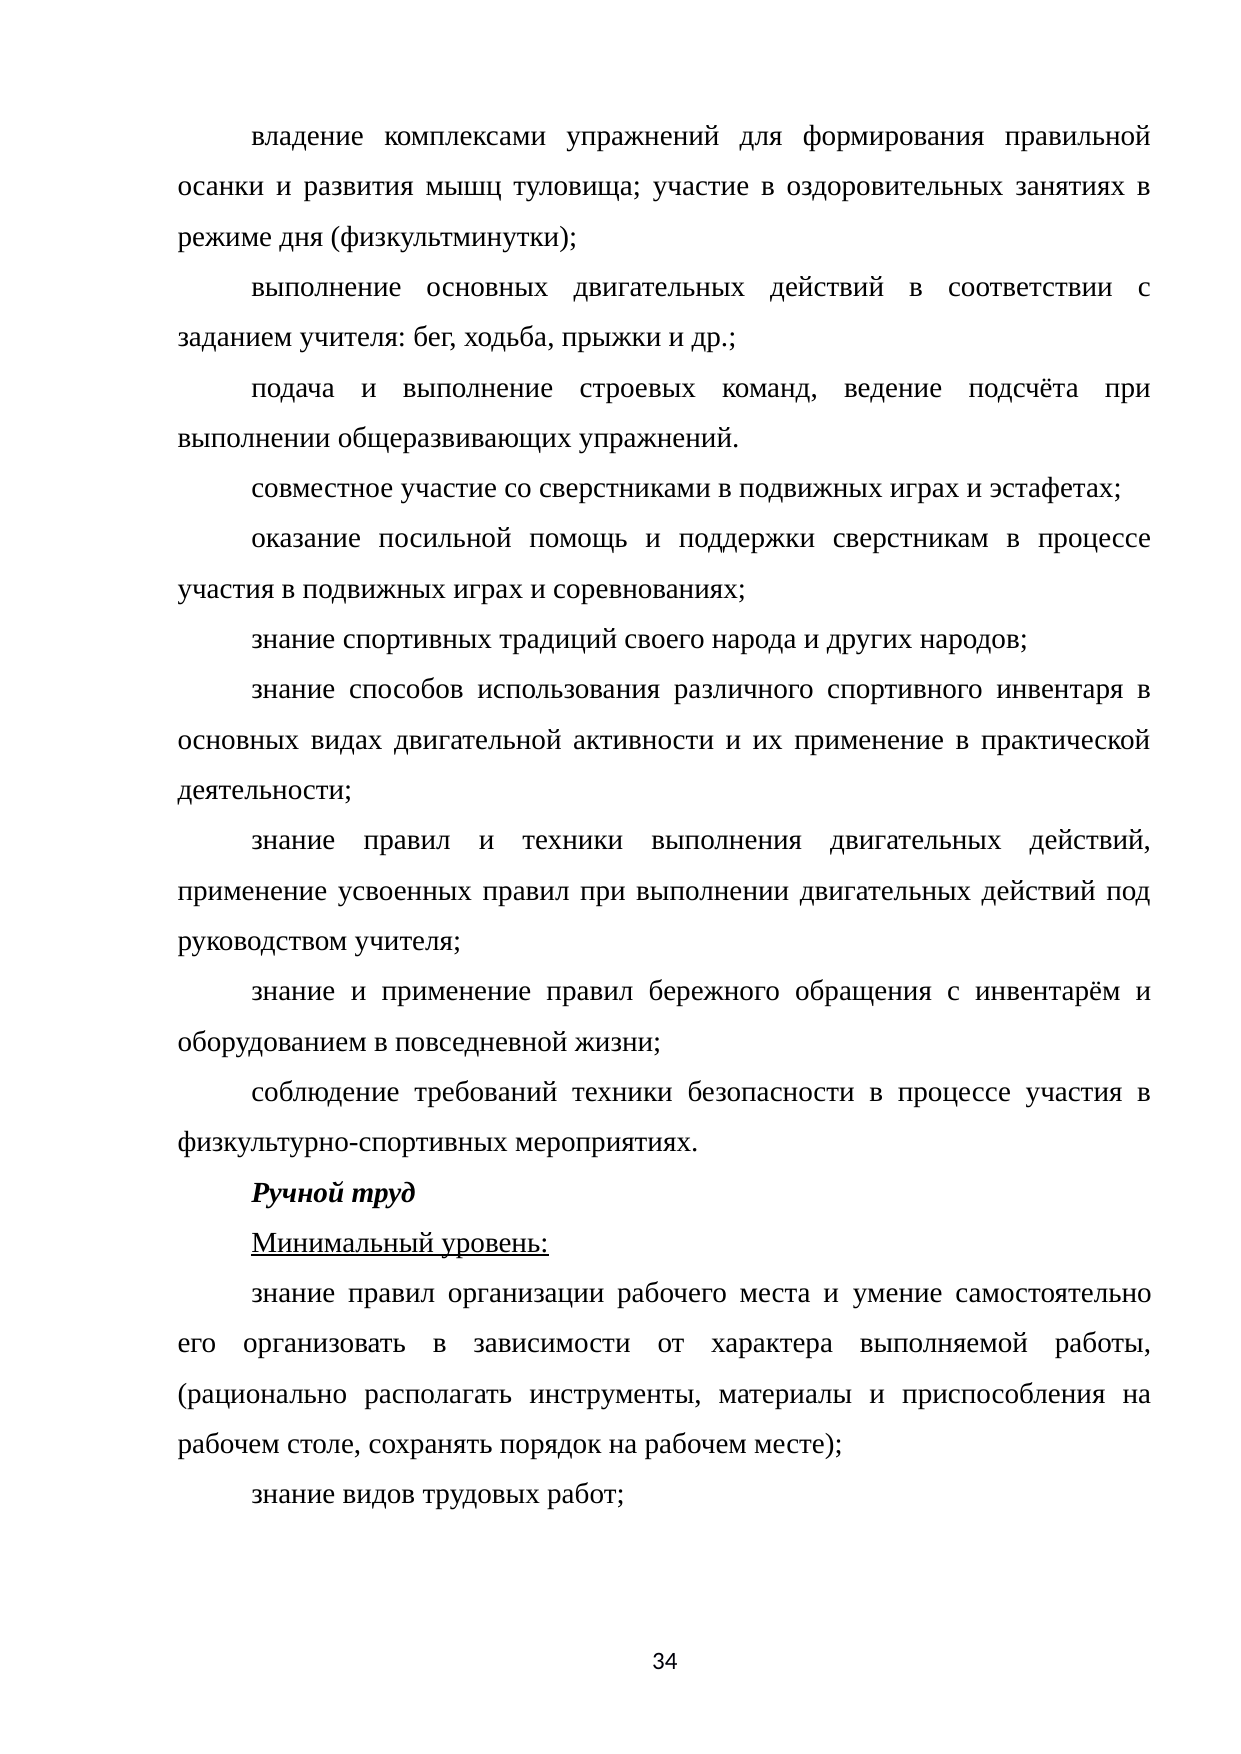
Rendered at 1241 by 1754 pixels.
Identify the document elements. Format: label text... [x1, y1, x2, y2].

text оказание посильной помощь и поддержки сверстникам в процессе участия в подвижных играх и соревнованиях; [177, 521, 1152, 604]
text подача и выполнение строевых команд, ведение подсчёта при выполнении общеразвивающих упражнений. [177, 370, 1152, 453]
list Ручной труд [177, 1175, 1152, 1208]
text соблюдение требований техники безопасности в процессе участия в физкультурно-спортивных мероприятиях. [177, 1074, 1152, 1158]
list знание видов трудовых работ; [177, 1477, 1152, 1510]
text знание спортивных традиций своего народа и других народов; [177, 621, 1152, 655]
text знание и применение правил бережного обращения с инвентарём и оборудованием в повседневной жизни; [177, 973, 1152, 1057]
text знание способов использования различного спортивного инвентаря в основных видах двигательной активности и их применение в практической деятельности; [177, 672, 1152, 806]
text владение комплексами упражнений для формирования правильной осанки и развития мышц туловища; участие в оздоровительных занятиях в режиме дня (физкультминутки); [177, 118, 1152, 252]
text знание правил и техники выполнения двигательных действий, применение усвоенных правил при выполнении двигательных действий под руководством учителя; [177, 822, 1152, 957]
list знание правил организации рабочего места и умение самостоятельно его организовать в зависимости от характера выполняемой работы, (рационально располагать инструменты, материалы и приспособления на рабочем столе, сохранять порядок на рабочем месте); [177, 1275, 1152, 1460]
text выполнение основных двигательных действий в соответствии с заданием учителя: бег, ходьба, прыжки и др.; [177, 269, 1152, 353]
list Минимальный уровень: [177, 1225, 1152, 1258]
text совместное участие со сверстниками в подвижных играх и эстафетах; [177, 470, 1152, 504]
